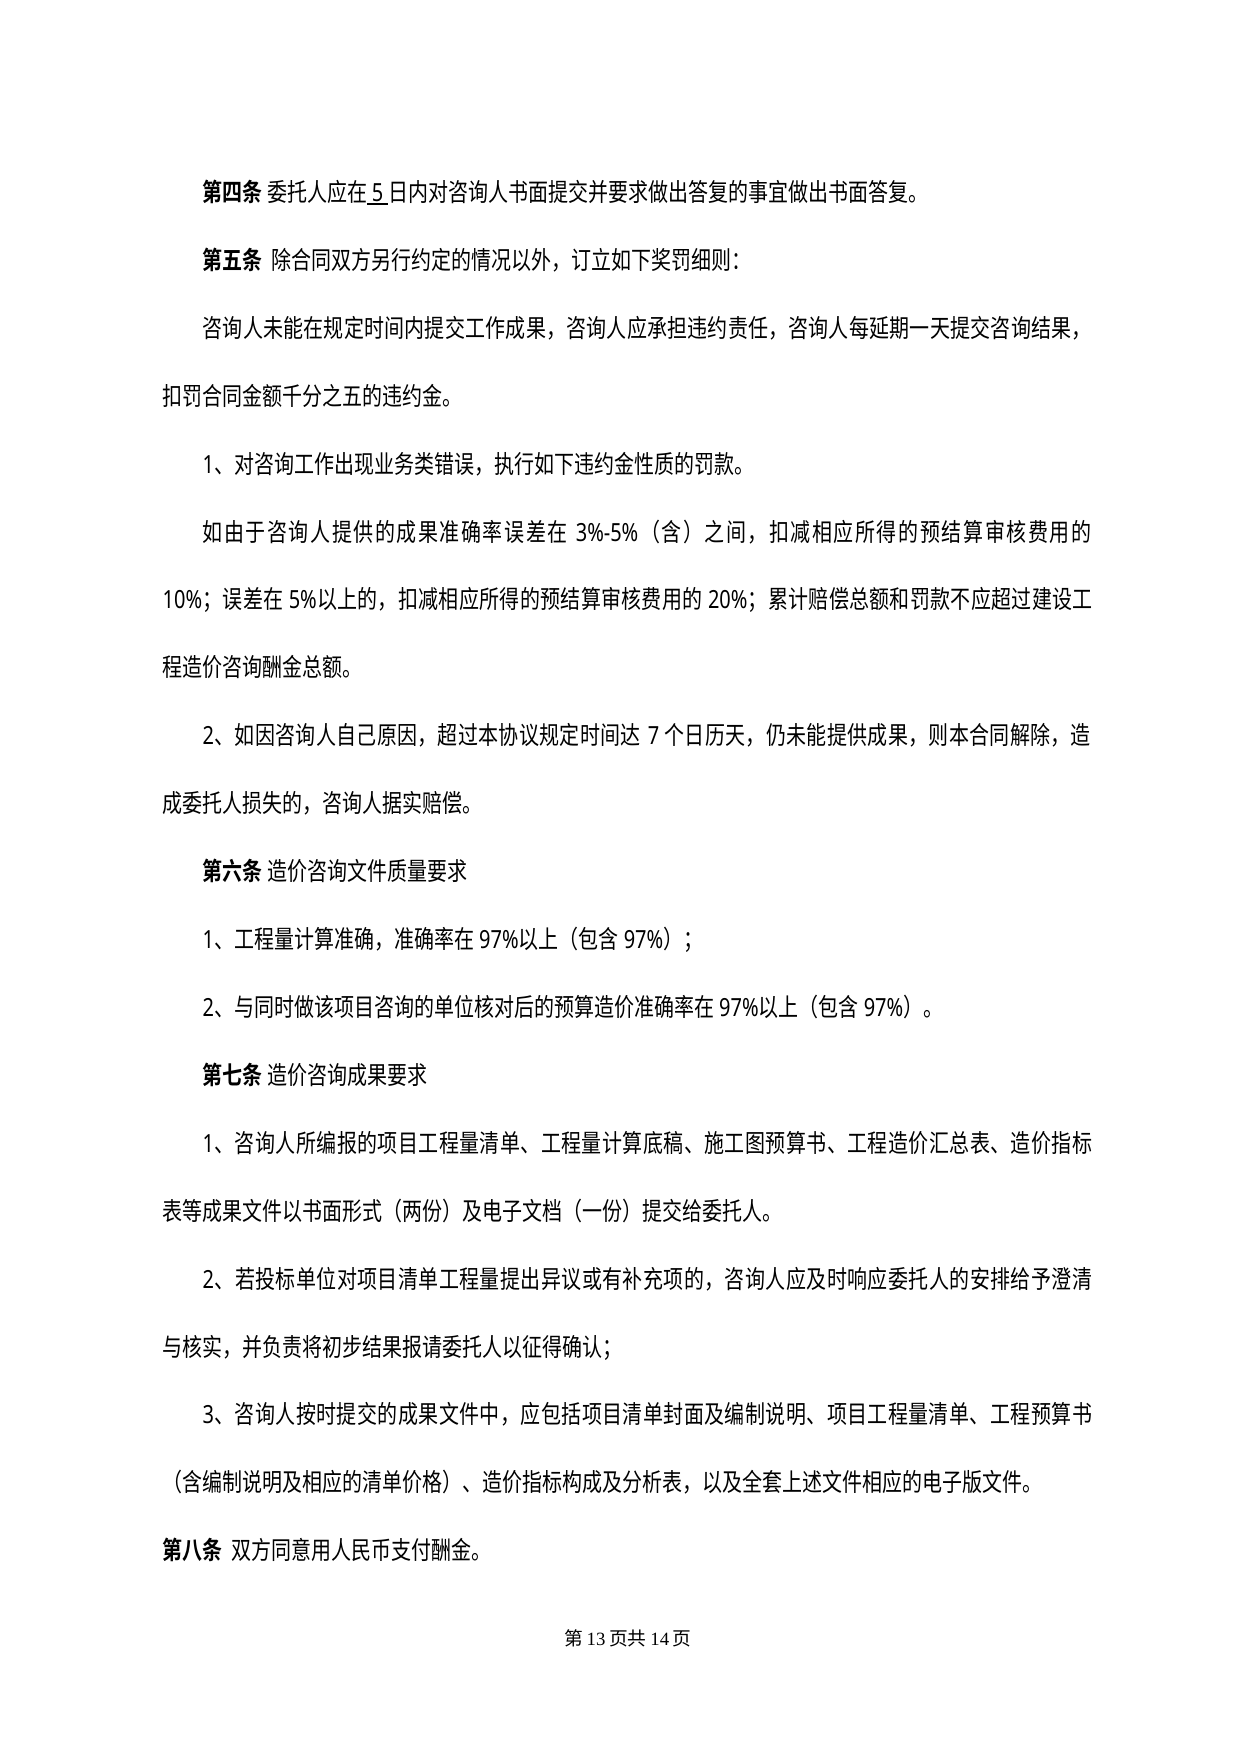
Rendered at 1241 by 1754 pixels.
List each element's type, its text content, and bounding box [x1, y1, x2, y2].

text 如由于咨询人提供的成果准确率误差在3%-5%（含）之间，扣减相应所得的预结算审核费用的10%；误差在5%以上的，扣减相应所得的预结算审核费用的20%；累计赔偿总额和罚款不应超过建设工程造价咨询酬金总额。 [162, 496, 1093, 700]
text 咨询人未能在规定时间内提交工作成果，咨询人应承担违约责任，咨询人每延期一天提交咨询结果，扣罚合同金额千分之五的违约金。 [162, 292, 1093, 428]
text 1、工程量计算准确，准确率在97%以上（包含97%）； [162, 904, 1093, 972]
text 2、与同时做该项目咨询的单位核对后的预算造价准确率在97%以上（包含97%）。 [162, 972, 1093, 1039]
text 第五条 除合同双方另行约定的情况以外，订立如下奖罚细则： [162, 224, 1093, 292]
text 1、对咨询工作出现业务类错误，执行如下违约金性质的罚款。 [162, 428, 1093, 496]
text 3、咨询人按时提交的成果文件中，应包括项目清单封面及编制说明、项目工程量清单、工程预算书（含编制说明及相应的清单价格）、造价指标构成及分析表，以及全套上述文件相应的电子版文件。 [162, 1379, 1093, 1515]
text 2、如因咨询人自己原因，超过本协议规定时间达7个日历天，仍未能提供成果，则本合同解除，造成委托人损失的，咨询人据实赔偿。 [162, 700, 1093, 836]
text 2、若投标单位对项目清单工程量提出异议或有补充项的，咨询人应及时响应委托人的安排给予澄清与核实，并负责将初步结果报请委托人以征得确认； [162, 1243, 1093, 1379]
text 1、咨询人所编报的项目工程量清单、工程量计算底稿、施工图预算书、工程造价汇总表、造价指标表等成果文件以书面形式（两份）及电子文档（一份）提交给委托人。 [162, 1107, 1093, 1243]
text 第八条 双方同意用人民币支付酬金。 [162, 1515, 1093, 1583]
text 第六条 造价咨询文件质量要求 [162, 836, 1093, 904]
text 第四条 委托人应在 5 日内对咨询人书面提交并要求做出答复的事宜做出书面答复。 [162, 157, 1093, 224]
text 第七条 造价咨询成果要求 [162, 1039, 1093, 1107]
